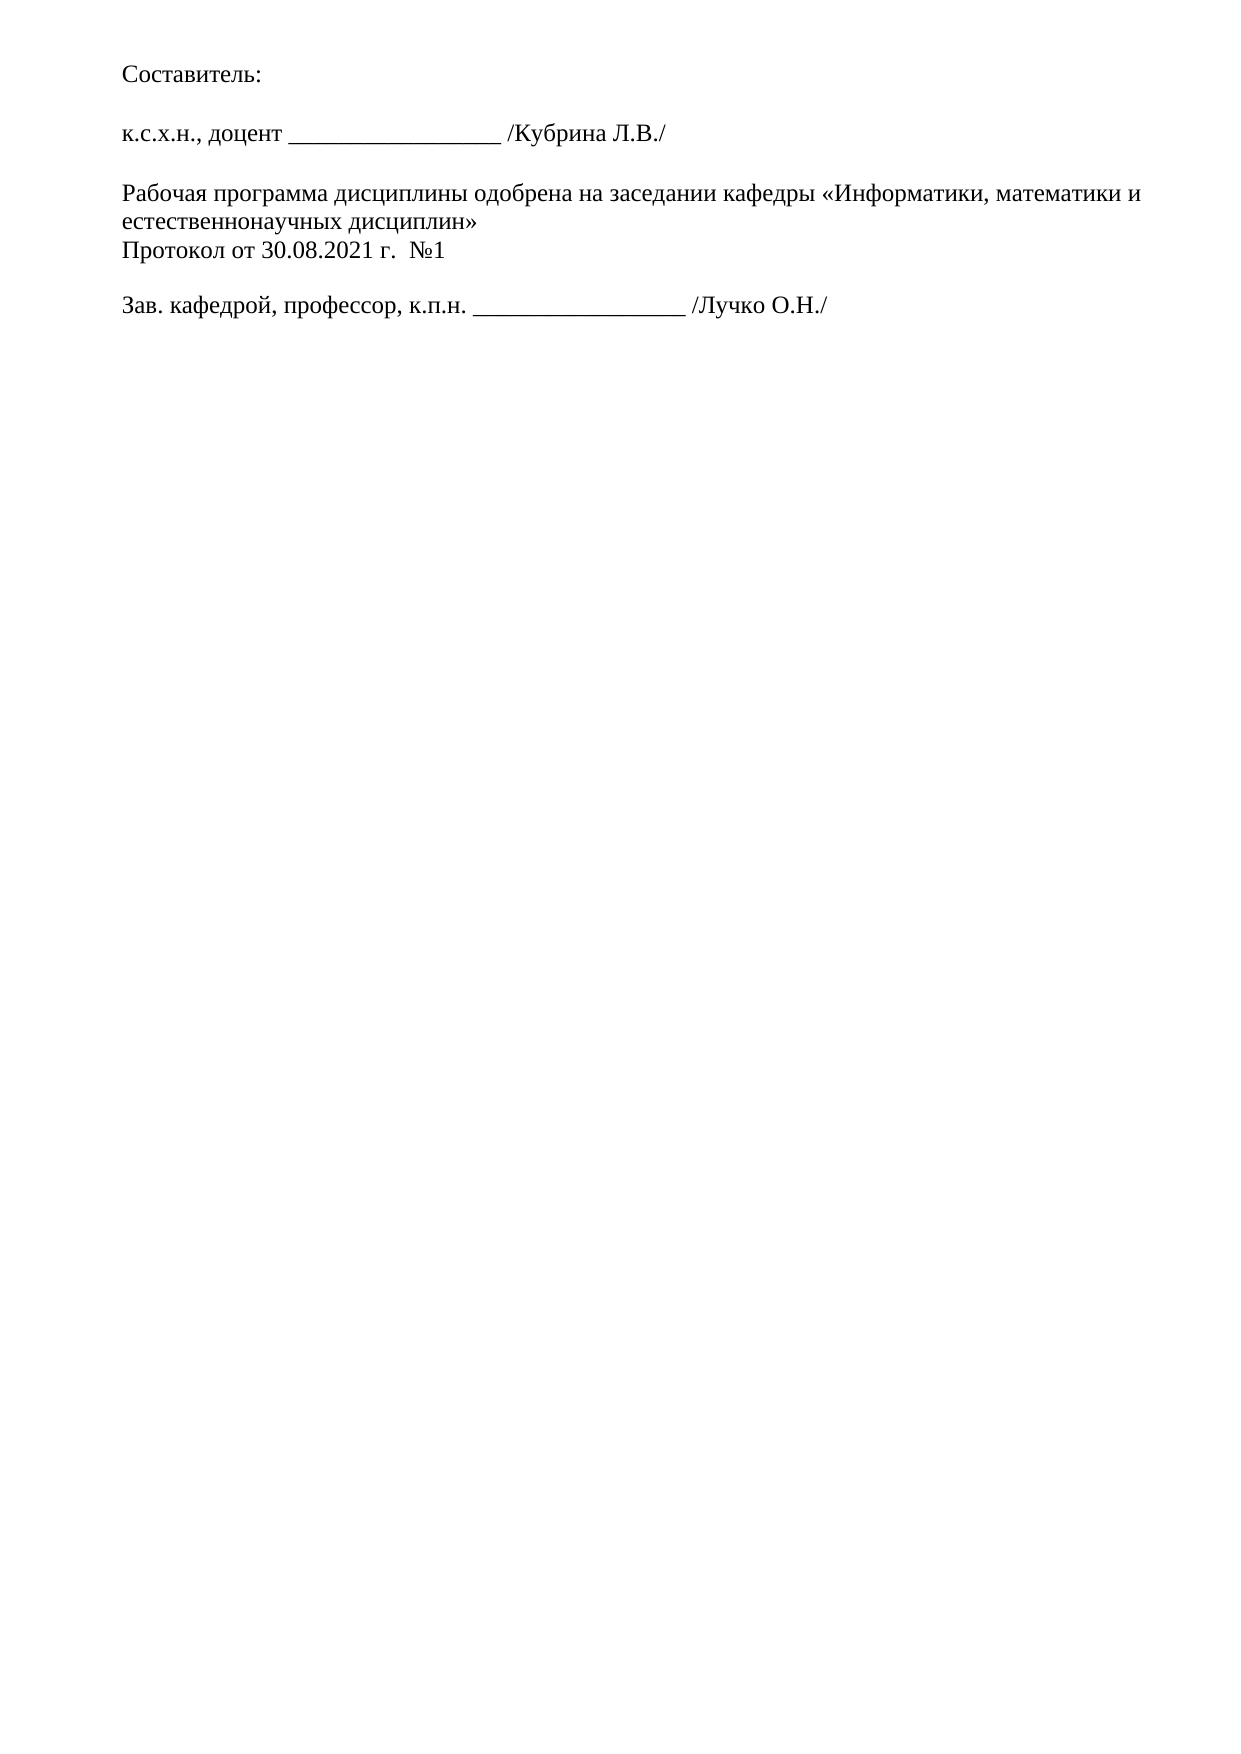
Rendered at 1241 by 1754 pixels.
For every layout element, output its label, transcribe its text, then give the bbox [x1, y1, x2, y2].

table_cell Зав. кафедрой, профессор, к.п.н. _________________ /Лучко О.Н./ [118, 291, 1188, 319]
table_header Составитель: к.с.х.н., доцент _________________ /Кубрина Л.В./ Рабочая программа дисциплины одобрена на заседании кафедры «Информатики, математики и естественнонаучных дисциплин» Протокол от 30.08.2021 г. №1 [118, 59, 1188, 291]
